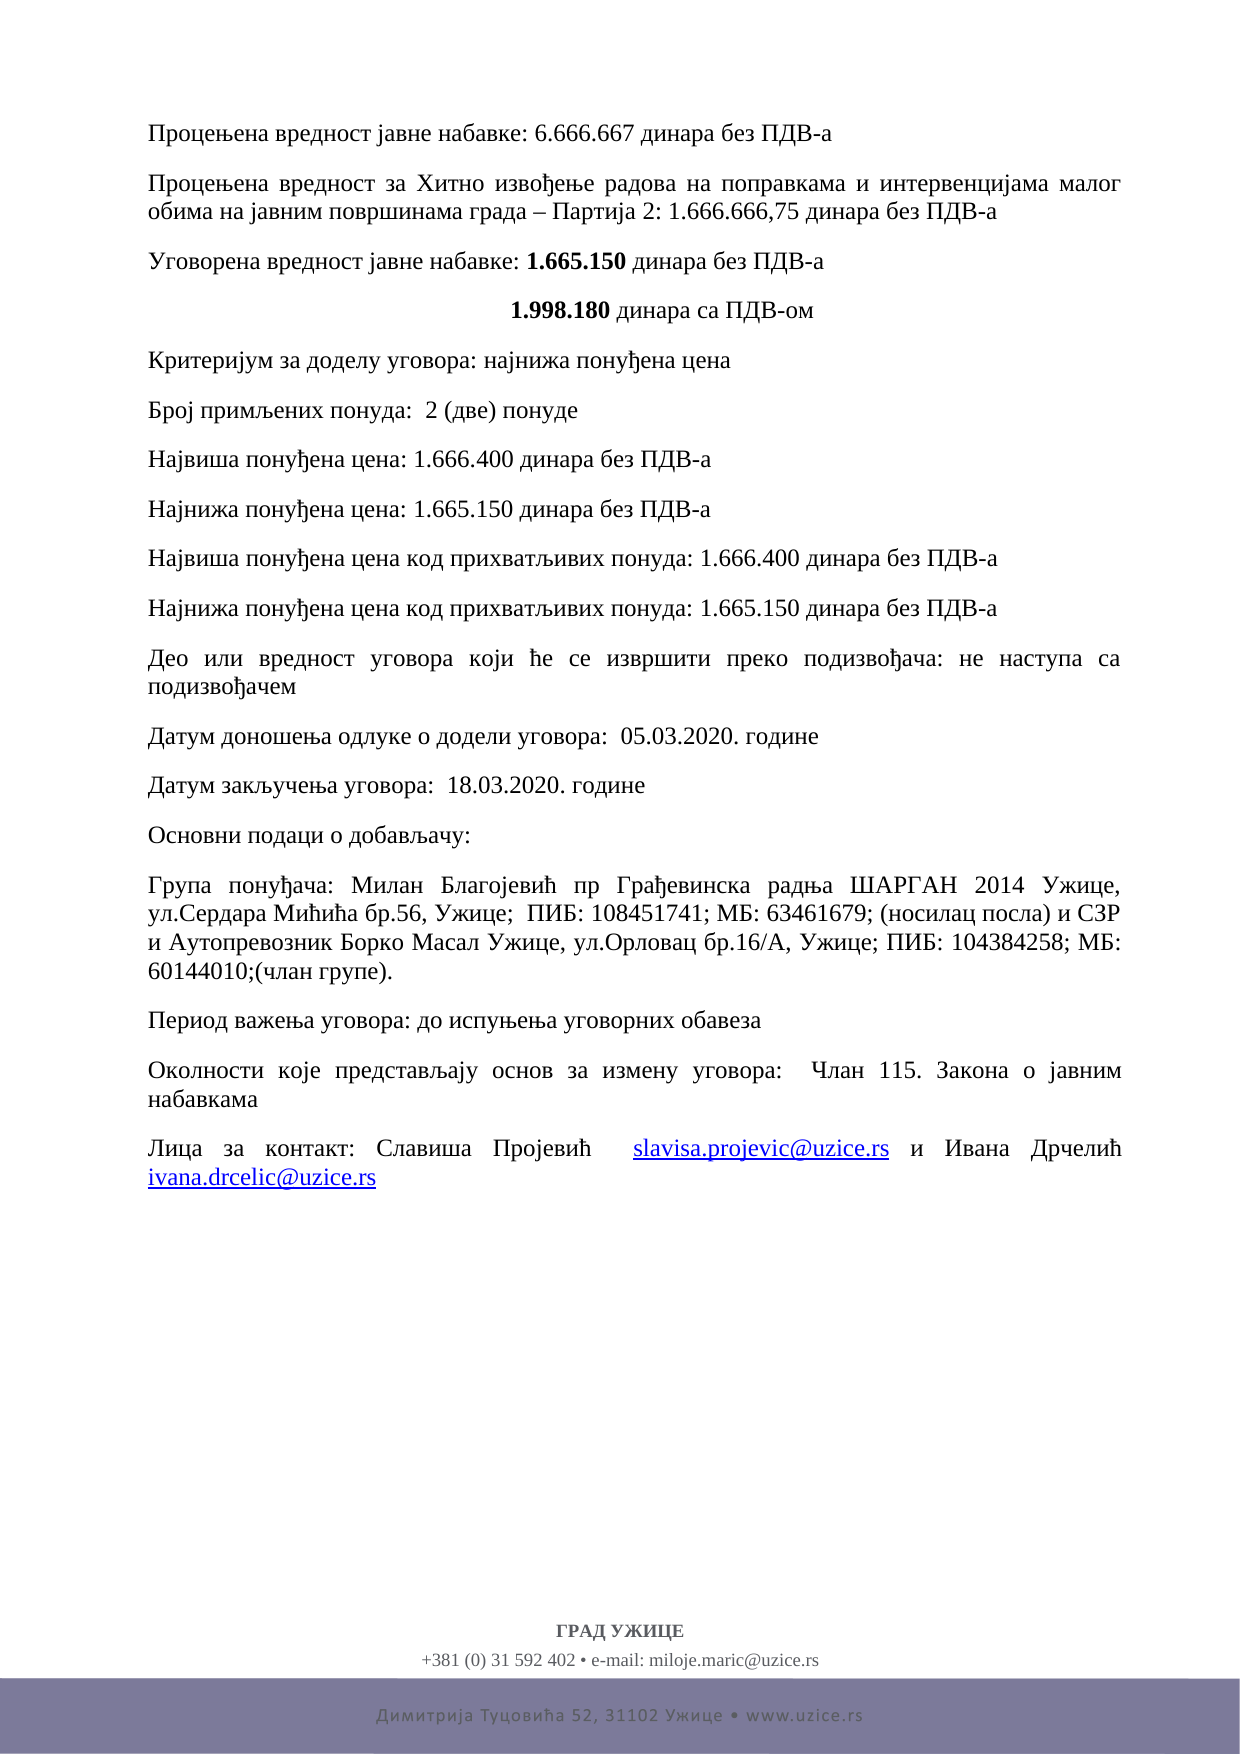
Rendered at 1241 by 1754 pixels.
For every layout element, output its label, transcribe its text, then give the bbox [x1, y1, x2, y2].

text Група понуђача: Милан Благојевић пр Грађевинска радња ШАРГАН 2014 Ужице, ул.Сердара Мићића бр.56, Ужице; ПИБ: 108451741; МБ: 63461679; (носилац посла) и СЗР и Аутопревозник Борко Масал Ужице, ул.Орловац бр.16/А, Ужице; ПИБ: 104384258; МБ: 60144010;(члан групе). [148, 870, 1122, 985]
text Основни подаци о добављачу: [148, 820, 1122, 849]
text Најнижа понуђена цена код прихватљивих понуда: 1.665.150 динара без ПДВ-а [148, 593, 1122, 622]
text Датум доношења одлуке о додели уговора: 05.03.2020. године [148, 721, 1122, 750]
text Део или вредност уговора који ће се извршити преко подизвођача: не наступа са подизвођачем [148, 643, 1122, 700]
text Највиша понуђена цена: 1.666.400 динара без ПДВ-а [148, 444, 1122, 473]
text Критеријум за доделу уговора: најнижа понуђена цена [148, 345, 1122, 374]
text Околности које представљају основ за измену уговора: Члан 115. Закона о јавним набавкама [148, 1055, 1122, 1113]
text Уговорена вредност јавне набавке: 1.665.150 динара без ПДВ-а [148, 246, 1122, 275]
text Датум закључења уговора: 18.03.2020. године [148, 771, 1122, 799]
text 1.998.180 динара са ПДВ-ом [148, 296, 1122, 324]
text Број примљених понуда: 2 (две) понуде [148, 395, 1122, 423]
text Најнижа понуђена цена: 1.665.150 динара без ПДВ-а [148, 494, 1122, 523]
text Процењена вредност јавне набавке: 6.666.667 динара без ПДВ-а [148, 118, 1122, 147]
picture [0, 1677, 1240, 1754]
text Лица за контакт: Славиша Пројевић slavisa.projevic@uzice.rs и Ивана Дрчелић ivana.drcelic@uzice.rs [148, 1133, 1122, 1191]
text Процењена вредност за Хитно извођење радова на поправкама и интервенцијама малог обима на јавним површинама града – Партија 2: 1.666.666,75 динара без ПДВ-а [148, 168, 1122, 225]
text Период важења уговора: до испуњења уговорних обавеза [148, 1006, 1122, 1034]
text Највиша понуђена цена код прихватљивих понуда: 1.666.400 динара без ПДВ-а [148, 543, 1122, 572]
